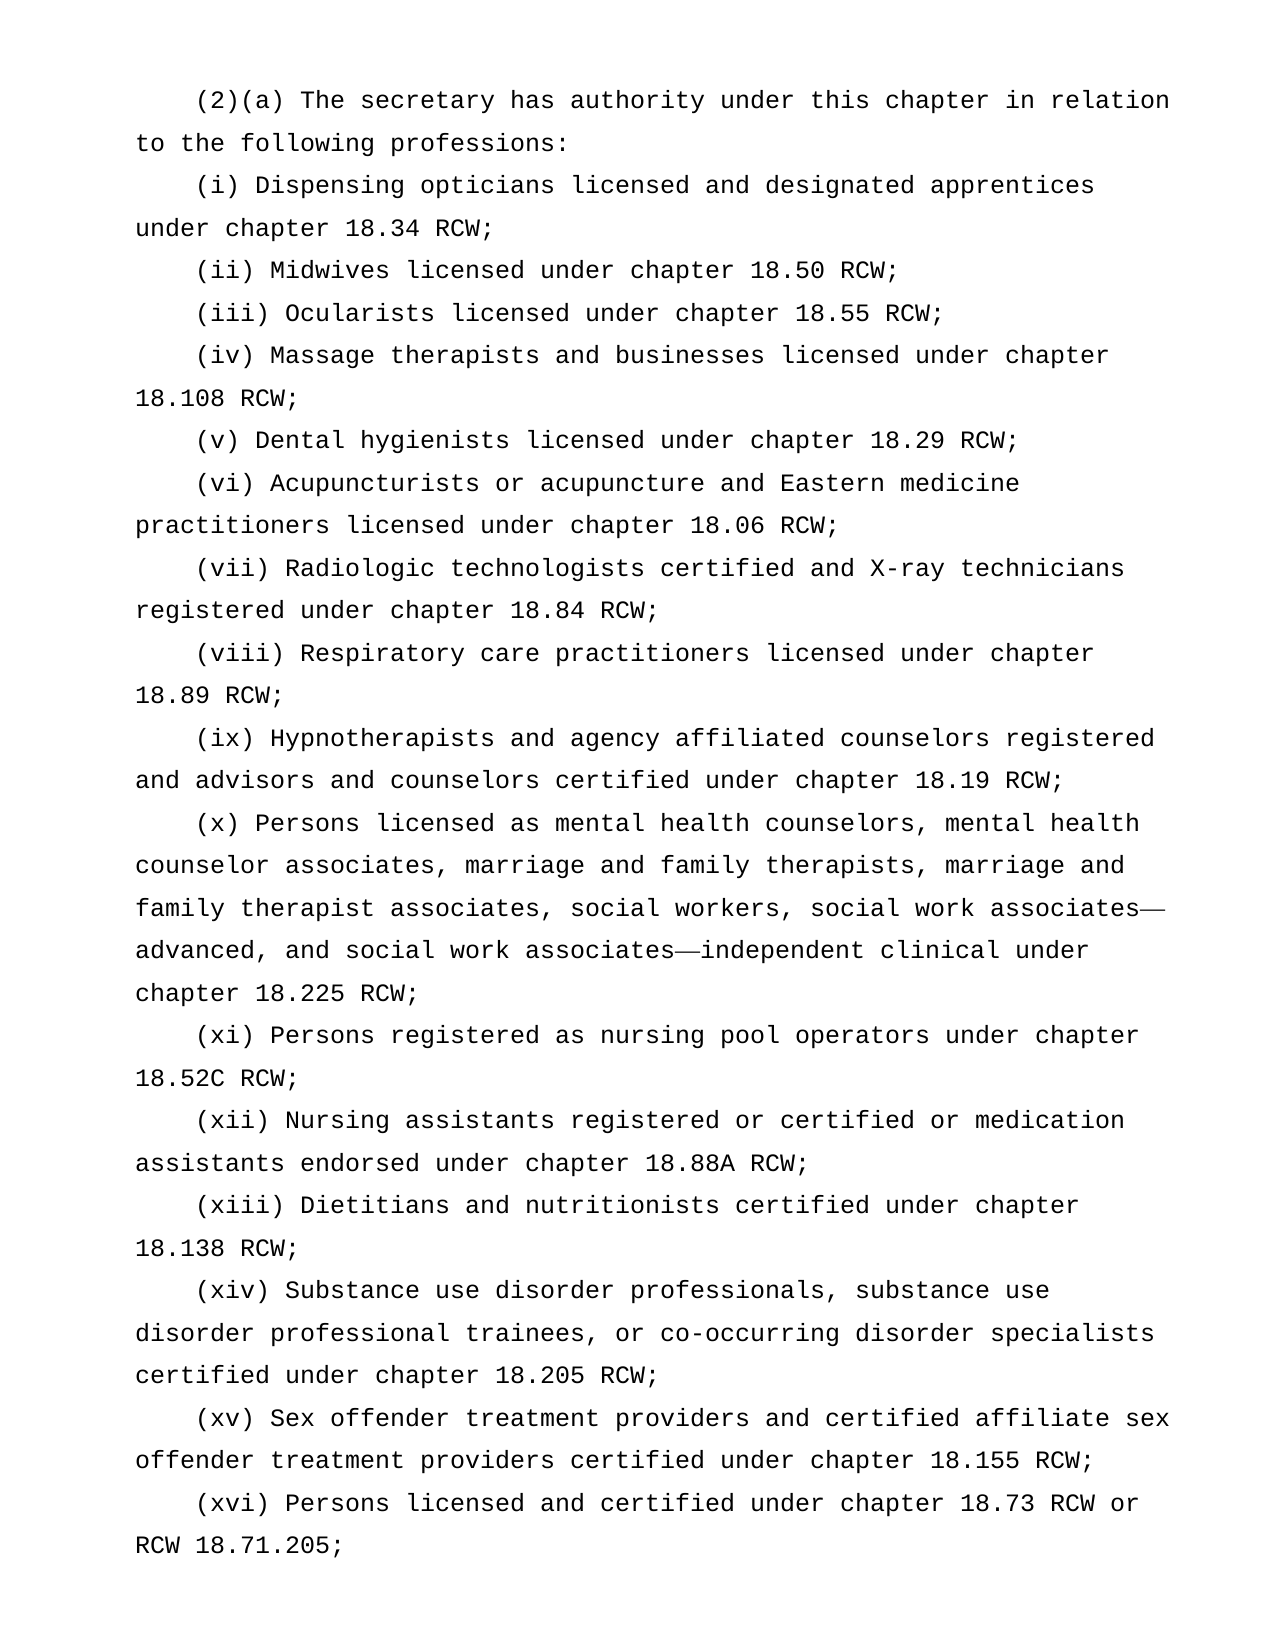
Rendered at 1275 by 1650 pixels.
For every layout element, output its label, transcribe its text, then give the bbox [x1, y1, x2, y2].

text (x) Persons licensed as mental health counselors, mental health counselor associates, marriage and family therapists, marriage and family therapist associates, social workers, social work associates—advanced, and social work associates—independent clinical under chapter 18.225 RCW; [135, 797, 1170, 1010]
text (ii) Midwives licensed under chapter 18.50 RCW; [135, 245, 1170, 287]
text (xii) Nursing assistants registered or certified or medication assistants endorsed under chapter 18.88A RCW; [135, 1095, 1170, 1180]
text (i) Dispensing opticians licensed and designated apprentices under chapter 18.34 RCW; [135, 160, 1170, 245]
text (iv) Massage therapists and businesses licensed under chapter 18.108 RCW; [135, 330, 1170, 415]
text (2)(a) The secretary has authority under this chapter in relation to the following professions: [135, 75, 1170, 160]
text (v) Dental hygienists licensed under chapter 18.29 RCW; [135, 415, 1170, 457]
text (xvi) Persons licensed and certified under chapter 18.73 RCW or RCW 18.71.205; [135, 1477, 1170, 1562]
text (xv) Sex offender treatment providers and certified affiliate sex offender treatment providers certified under chapter 18.155 RCW; [135, 1392, 1170, 1477]
text (vii) Radiologic technologists certified and X-ray technicians registered under chapter 18.84 RCW; [135, 542, 1170, 627]
text (viii) Respiratory care practitioners licensed under chapter 18.89 RCW; [135, 627, 1170, 712]
text (xiii) Dietitians and nutritionists certified under chapter 18.138 RCW; [135, 1180, 1170, 1265]
text (ix) Hypnotherapists and agency affiliated counselors registered and advisors and counselors certified under chapter 18.19 RCW; [135, 712, 1170, 797]
text (iii) Ocularists licensed under chapter 18.55 RCW; [135, 287, 1170, 330]
text (xiv) Substance use disorder professionals, substance use disorder professional trainees, or co-occurring disorder specialists certified under chapter 18.205 RCW; [135, 1265, 1170, 1392]
text (vi) Acupuncturists or acupuncture and Eastern medicine practitioners licensed under chapter 18.06 RCW; [135, 457, 1170, 542]
text (xi) Persons registered as nursing pool operators under chapter 18.52C RCW; [135, 1010, 1170, 1095]
